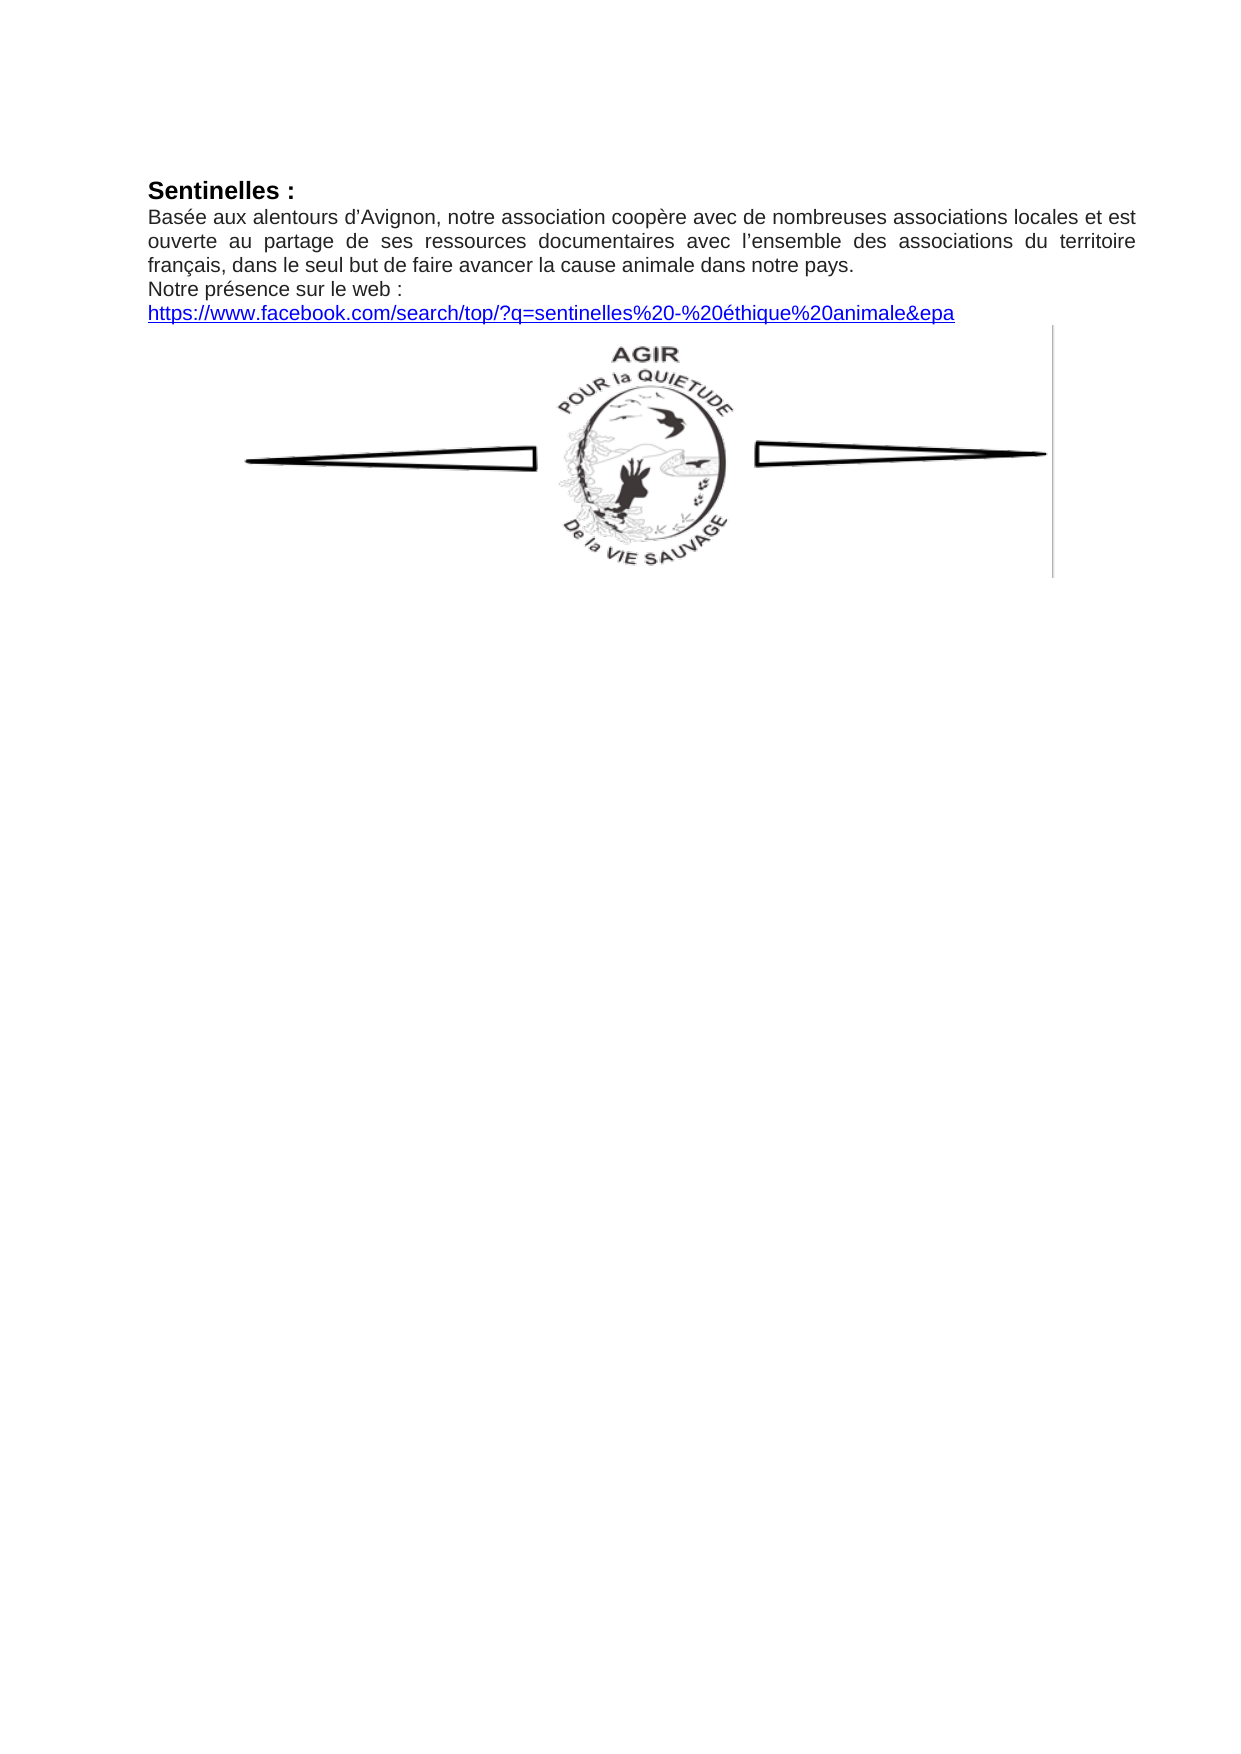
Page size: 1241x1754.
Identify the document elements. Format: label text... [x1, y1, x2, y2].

text https://www.facebook.com/search/top/?q=sentinelles%20-%20éthique%20animale&epa [148, 301, 1138, 325]
text Sentinelles : [148, 176, 1138, 205]
text Notre présence sur le web : [148, 277, 1138, 301]
text Basée aux alentours d’Avignon, notre association coopère avec de nombreuses associations locales et est ouverte au partage de ses ressources documentaires avec l’ensemble des associations du territoire français, dans le seul but de faire avancer la cause animale dans notre pays. [148, 205, 1138, 277]
picture [230, 325, 1055, 578]
